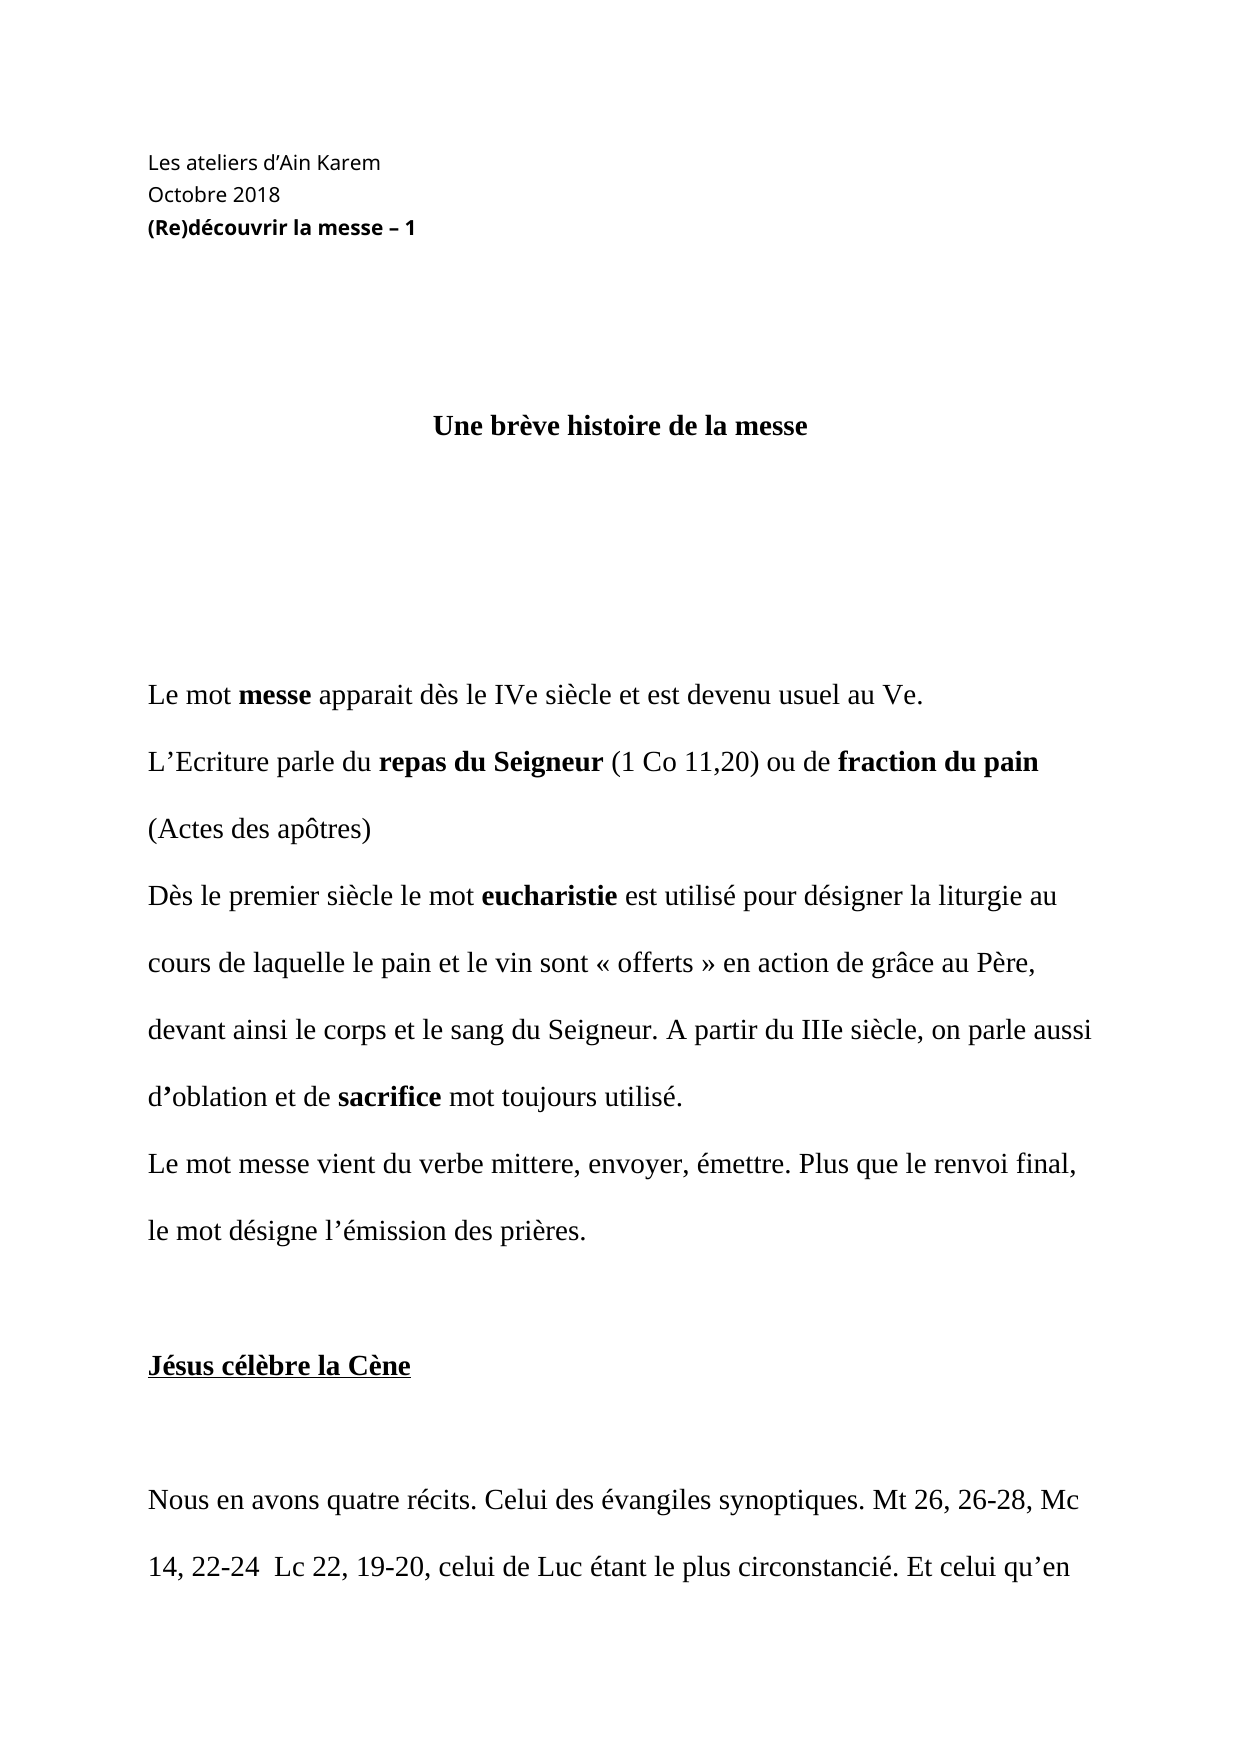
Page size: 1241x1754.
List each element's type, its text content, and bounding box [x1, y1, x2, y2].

text Octobre 2018 [148, 180, 1093, 209]
text Les ateliers d’Ain Karem [148, 148, 1093, 176]
text L’Ecriture parle du repas du Seigneur (1 Co 11,20) ou de fraction du pain (Actes des apôtres) [148, 744, 1093, 844]
text Le mot messe vient du verbe mittere, envoyer, émettre. Plus que le renvoi final, le mot désigne l’émission des prières. [148, 1146, 1093, 1247]
text (Re)découvrir la messe – 1 [148, 213, 1093, 241]
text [148, 1482, 1093, 1582]
text Le mot messe apparait dès le IVe siècle et est devenu usuel au Ve. [148, 677, 1093, 710]
text Une brève histoire de la messe [148, 408, 1093, 442]
text Jésus célèbre la Cène [148, 1348, 1093, 1381]
text Dès le premier siècle le mot eucharistie est utilisé pour désigner la liturgie au cours de laquelle le pain et le vin sont « offerts » en action de grâce au Père, devant ainsi le corps et le sang du Seigneur. A partir du IIIe siècle, on parle aussi d’oblation et de sacrifice mot toujours utilisé. [148, 878, 1093, 1113]
